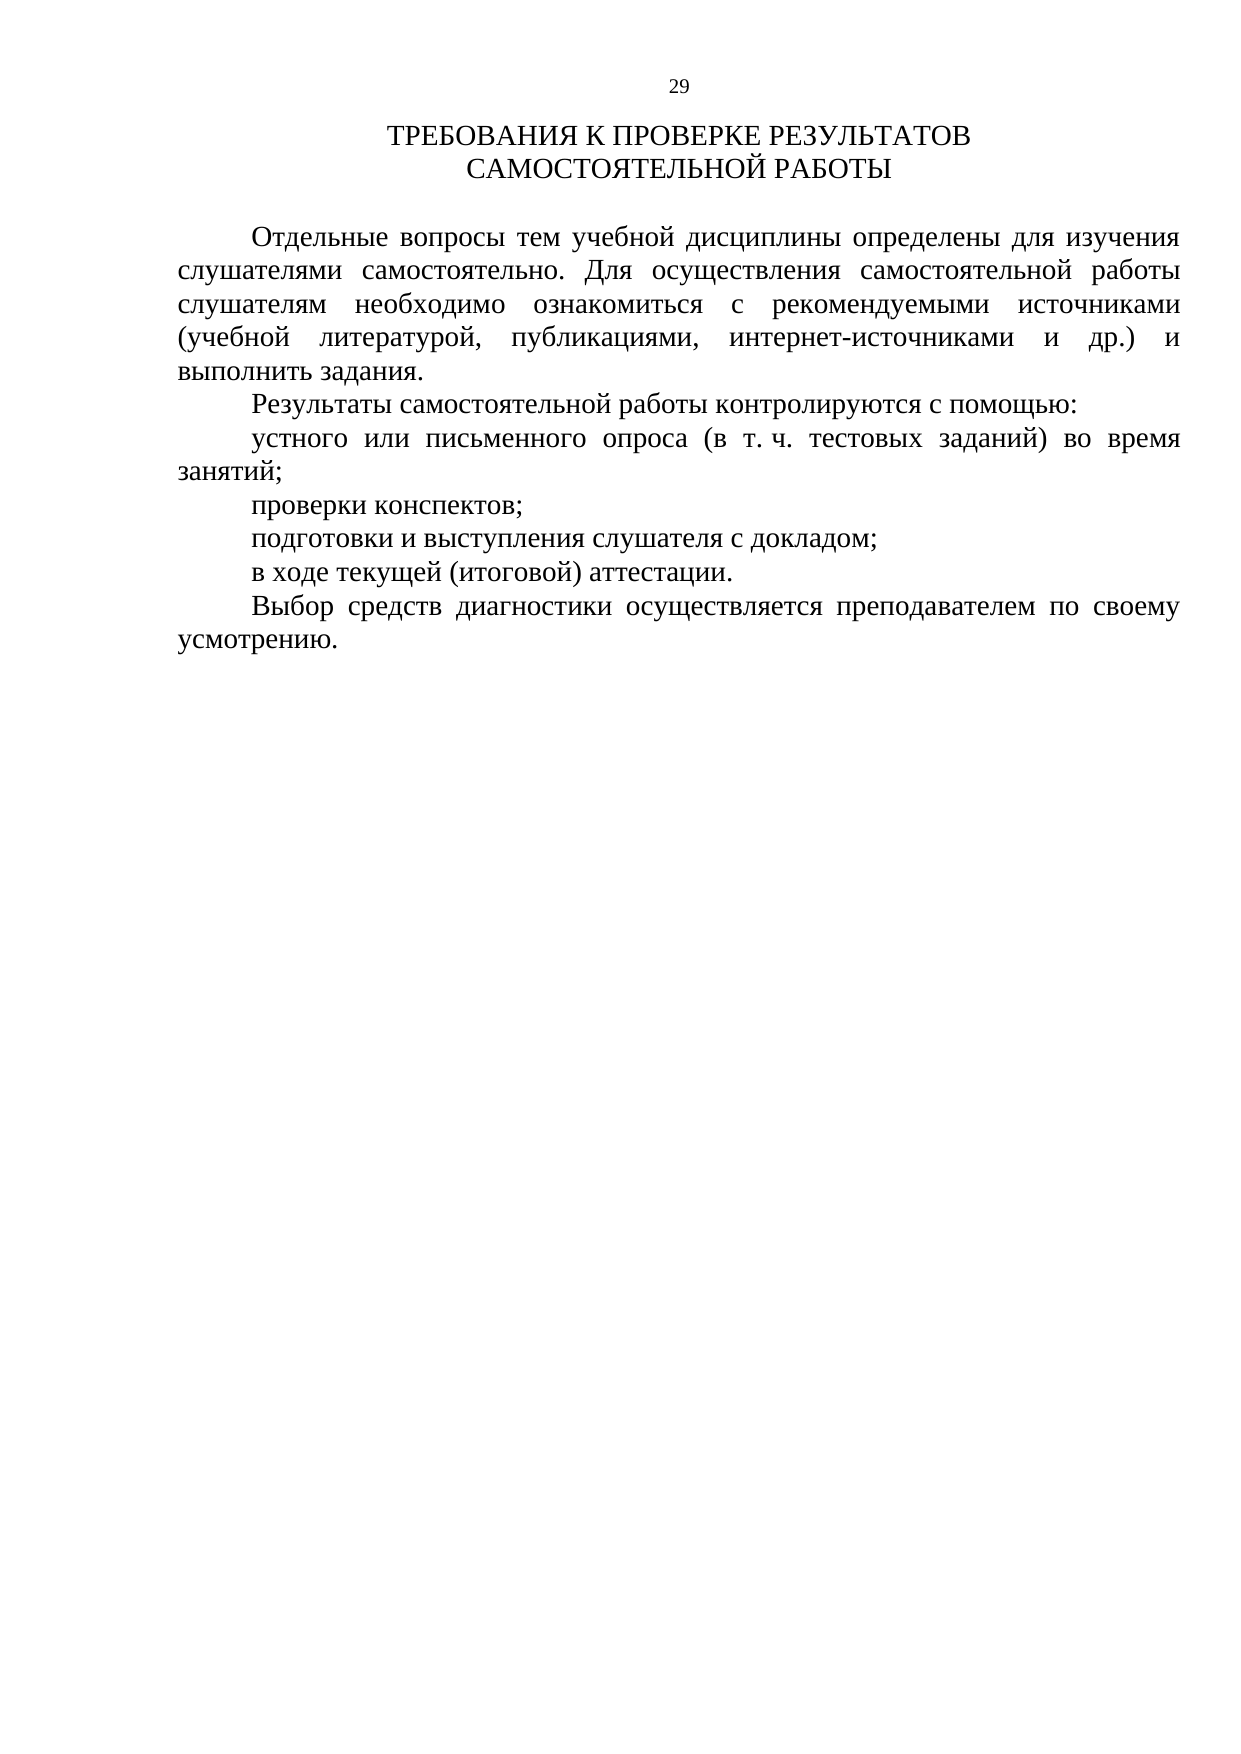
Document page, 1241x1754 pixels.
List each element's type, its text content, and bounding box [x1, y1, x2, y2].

text подготовки и выступления слушателя с докладом; [177, 521, 1181, 554]
text Отдельные вопросы тем учебной дисциплины определены для изучения слушателями самостоятельно. Для осуществления самостоятельной работы слушателям необходимо ознакомиться с рекомендуемыми источниками (учебной литературой, публикациями, интернет-источниками и др.) и выполнить задания. [177, 219, 1181, 386]
text ТРЕБОВАНИЯ К ПРОВЕРКЕ РЕЗУЛЬТАТОВ [177, 118, 1181, 152]
text устного или письменного опроса (в т. ч. тестовых заданий) во время занятий; [177, 420, 1181, 487]
text Результаты самостоятельной работы контролируются с помощью: [177, 386, 1181, 420]
text САМОСТОЯТЕЛЬНОЙ РАБОТЫ [177, 152, 1181, 185]
text Выбор средств диагностики осуществляется преподавателем по своему усмотрению. [177, 588, 1181, 655]
text в ходе текущей (итоговой) аттестации. [177, 554, 1181, 588]
text проверки конспектов; [177, 487, 1181, 521]
